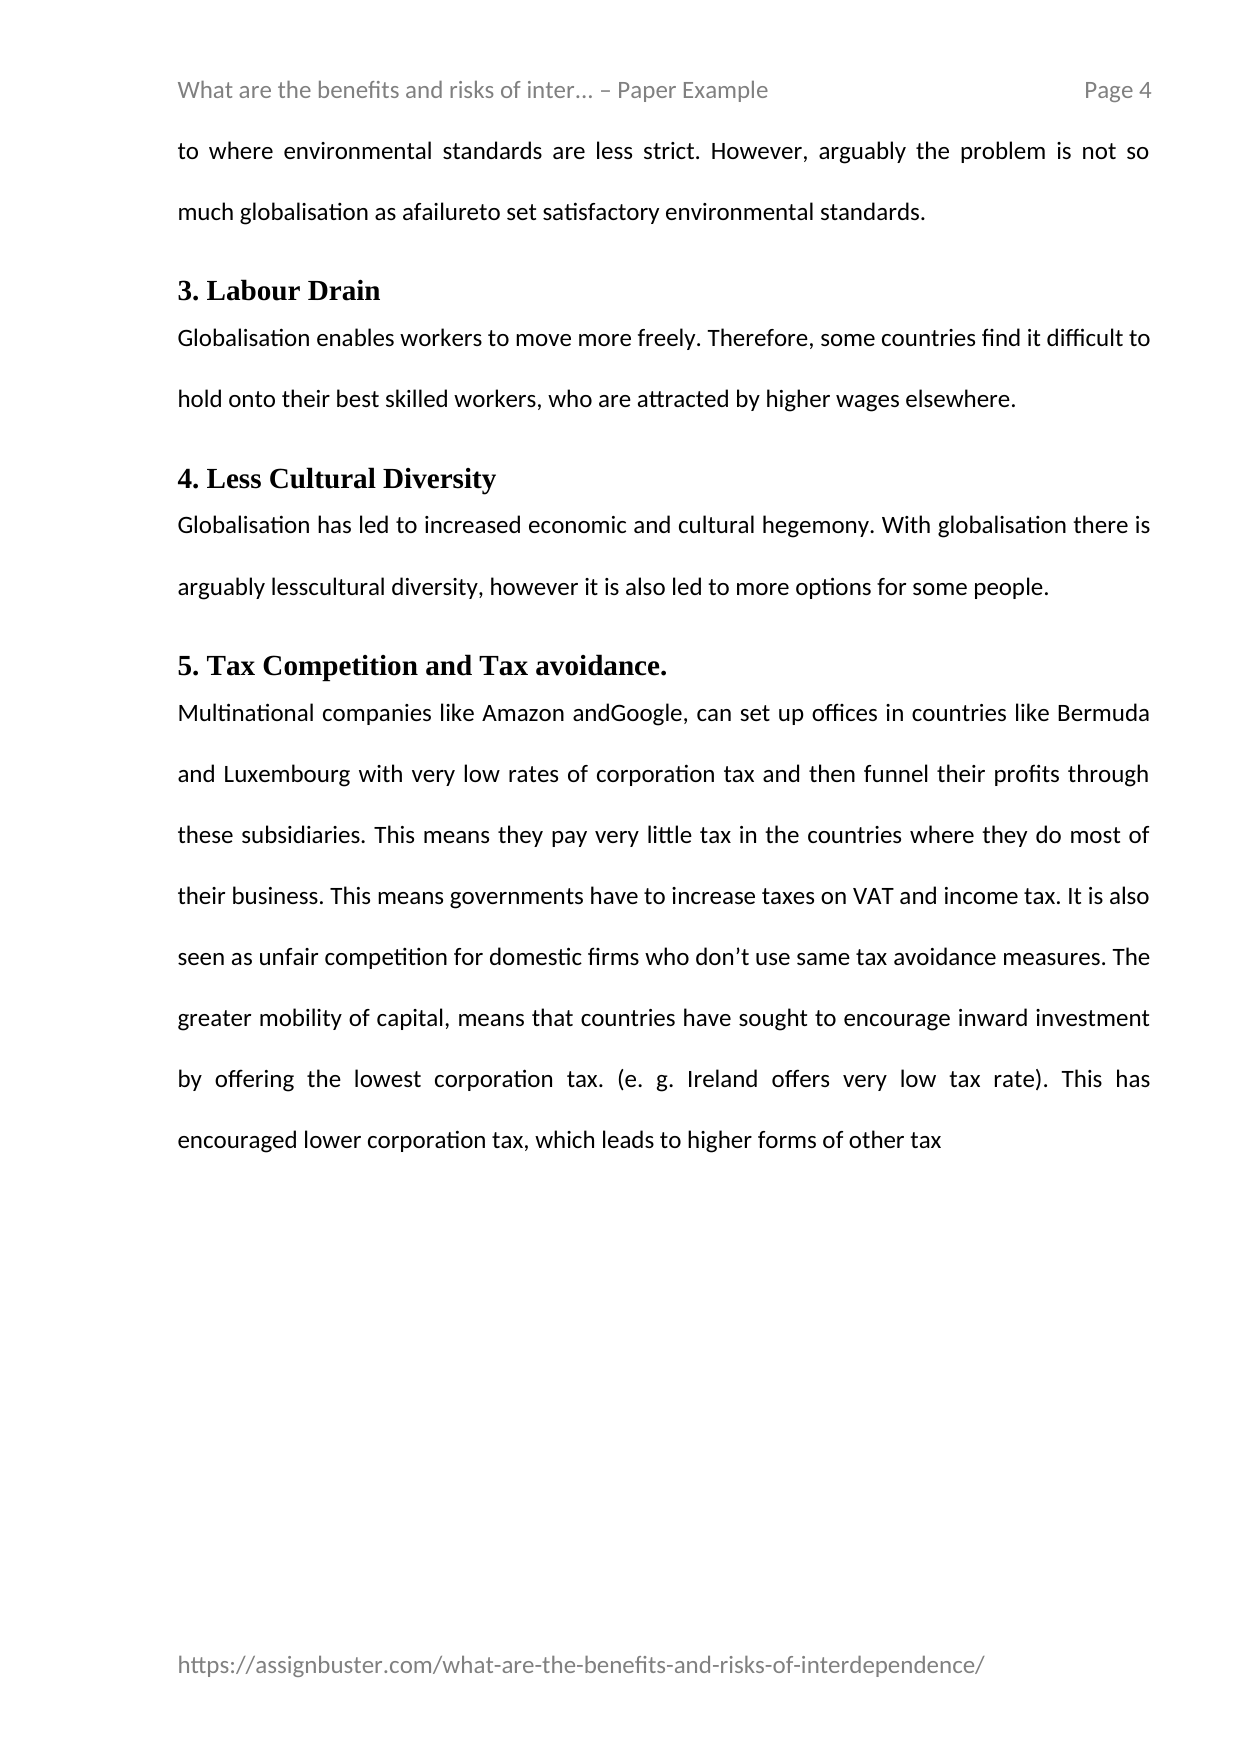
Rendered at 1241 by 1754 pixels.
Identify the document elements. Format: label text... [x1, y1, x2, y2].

text Multinational companies like Amazon andGoogle, can set up offices in countries like Bermuda and Luxembourg with very low rates of corporation tax and then funnel their profits through these subsidiaries. This means they pay very little tax in the countries where they do most of their business. This means governments have to increase taxes on VAT and income tax. It is also seen as unfair competition for domestic firms who don’t use same tax avoidance measures. The greater mobility of capital, means that countries have sought to encourage inward investment by offering the lowest corporation tax. (e. g. Ireland offers very low tax rate). This has encouraged lower corporation tax, which leads to higher forms of other tax [177, 697, 1152, 1155]
subtitle 5. Tax Competition and Tax avoidance. [177, 648, 1152, 682]
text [177, 135, 1152, 226]
text Globalisation has led to increased economic and cultural hegemony. With globalisation there is arguably lesscultural diversity, however it is also led to more options for some people. [177, 509, 1152, 601]
subtitle 3. Labour Drain [177, 273, 1152, 307]
text Globalisation enables workers to move more freely. Therefore, some countries find it difficult to hold onto their best skilled workers, who are attracted by higher wages elsewhere. [177, 322, 1152, 414]
subtitle 4. Less Cultural Diversity [177, 461, 1152, 494]
